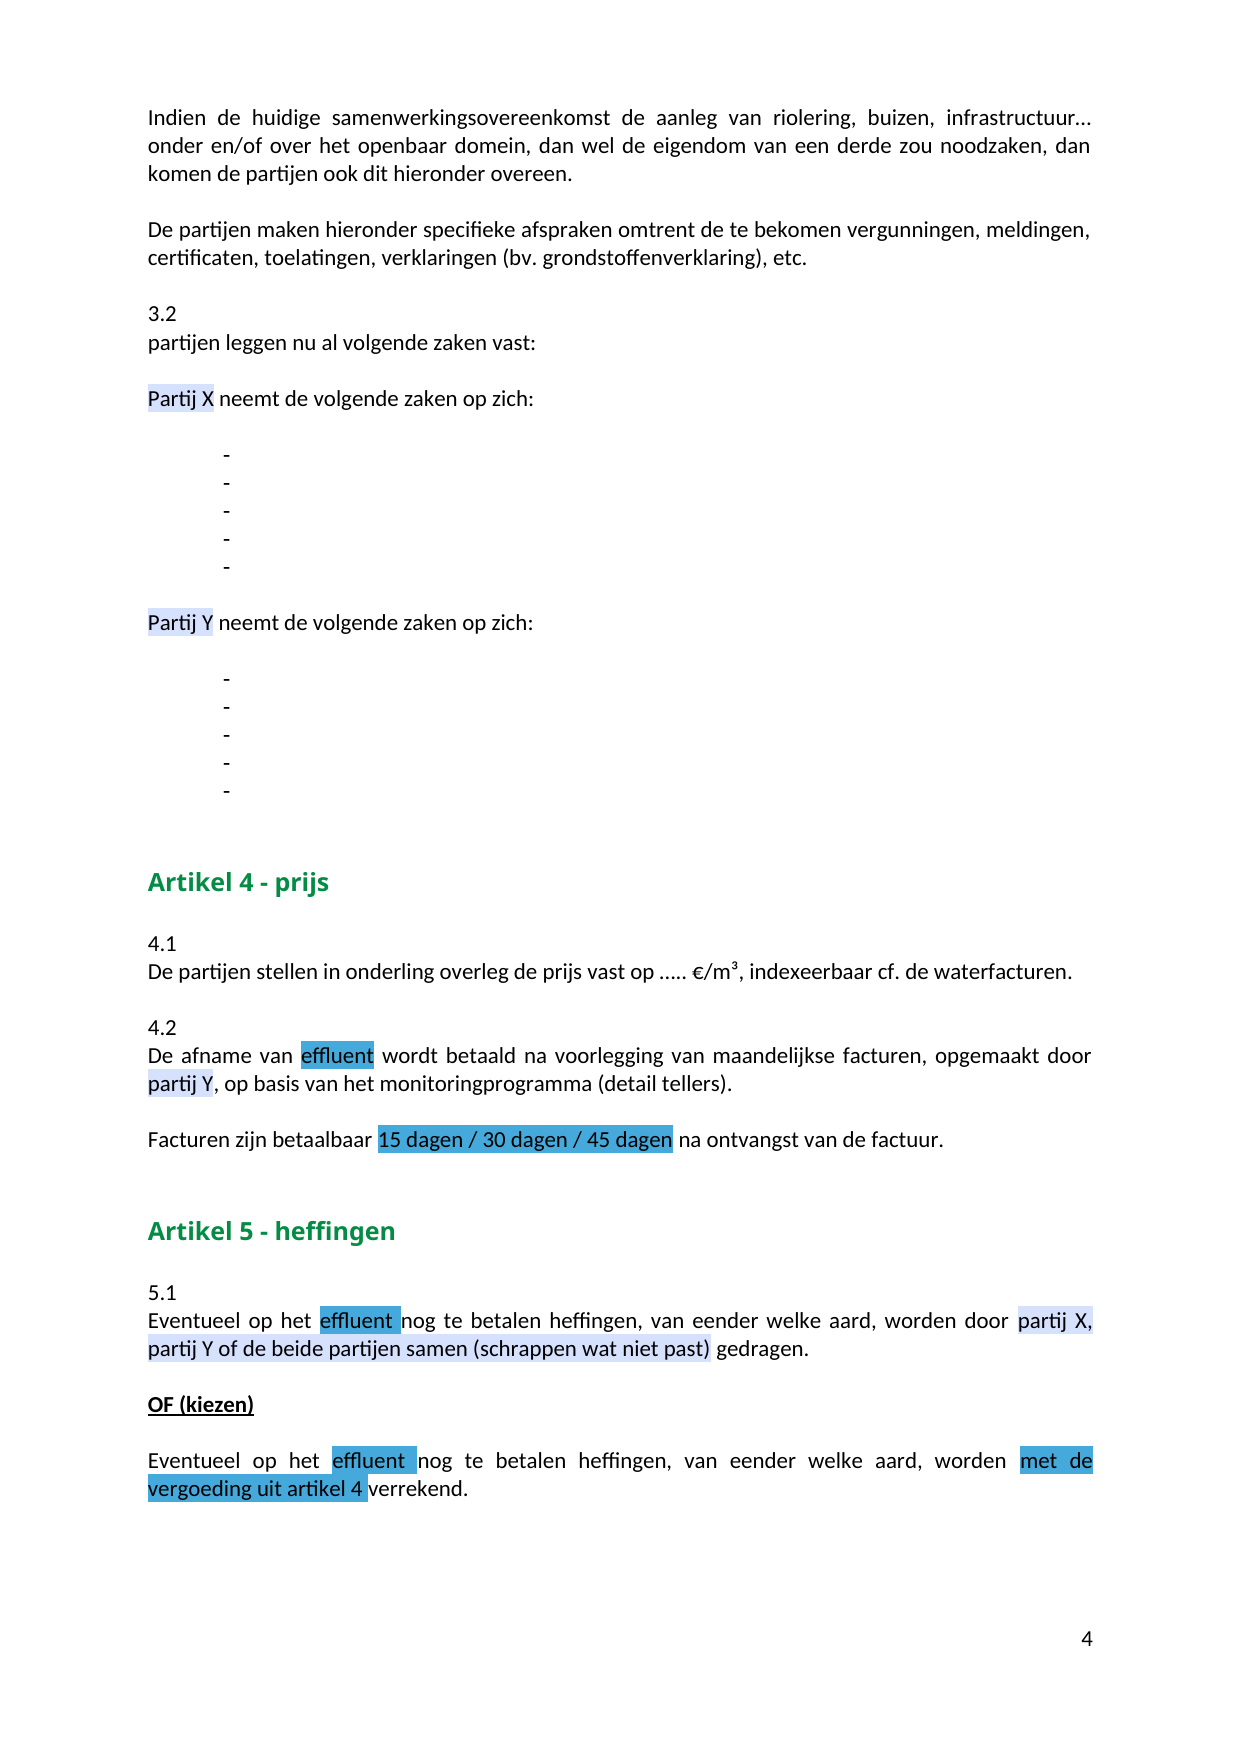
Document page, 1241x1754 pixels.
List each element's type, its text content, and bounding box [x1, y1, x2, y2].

text Partij Y neemt de volgende zaken op zich: [213, 608, 1093, 636]
text partijen leggen nu al volgende zaken vast: [148, 328, 1093, 356]
text 4.2 [148, 1013, 1093, 1041]
text Eventueel op het effluent nog te betalen heffingen, van eender welke aard, worden door partij X, partij Y of de beide partijen samen (schrappen wat niet past) gedragen. [401, 1306, 1093, 1362]
text Eventueel op het effluent nog te betalen heffingen, van eender welke aard, worden met de vergoeding uit artikel 4 verrekend. [368, 1446, 1093, 1502]
text OF (kiezen) [148, 1390, 1093, 1418]
text Facturen zijn betaalbaar 15 dagen / 30 dagen / 45 dagen na ontvangst van de factuur. [673, 1125, 1093, 1153]
text Facturen zijn betaalbaar 15 dagen / 30 dagen / 45 dagen na ontvangst van de factuur. [148, 1125, 378, 1153]
text De afname van effluent wordt betaald na voorlegging van maandelijkse facturen, opgemaakt door partij Y, op basis van het monitoringprogramma (detail tellers). [148, 1041, 1093, 1097]
text 4.1 [148, 929, 1093, 957]
subtitle Artikel 5 - heffingen [148, 1213, 1093, 1247]
text Indien de huidige samenwerkingsovereenkomst de aanleg van riolering, buizen, infrastructuur… onder en/of over het openbaar domein, dan wel de eigendom van een derde zou noodzaken, dan komen de partijen ook dit hieronder overeen. [148, 103, 1093, 187]
subtitle Artikel 4 - prijs [148, 864, 1093, 898]
text De partijen maken hieronder specifieke afspraken omtrent de te bekomen vergunningen, meldingen, certificaten, toelatingen, verklaringen (bv. grondstoffenverklaring), etc. [148, 216, 1093, 272]
text De partijen stellen in onderling overleg de prijs vast op ….. €/m³, indexeerbaar cf. de waterfacturen. [148, 957, 1093, 985]
text Partij X neemt de volgende zaken op zich: [214, 384, 1093, 412]
text 5.1 [148, 1278, 1093, 1306]
text 3.2 [148, 299, 1093, 328]
